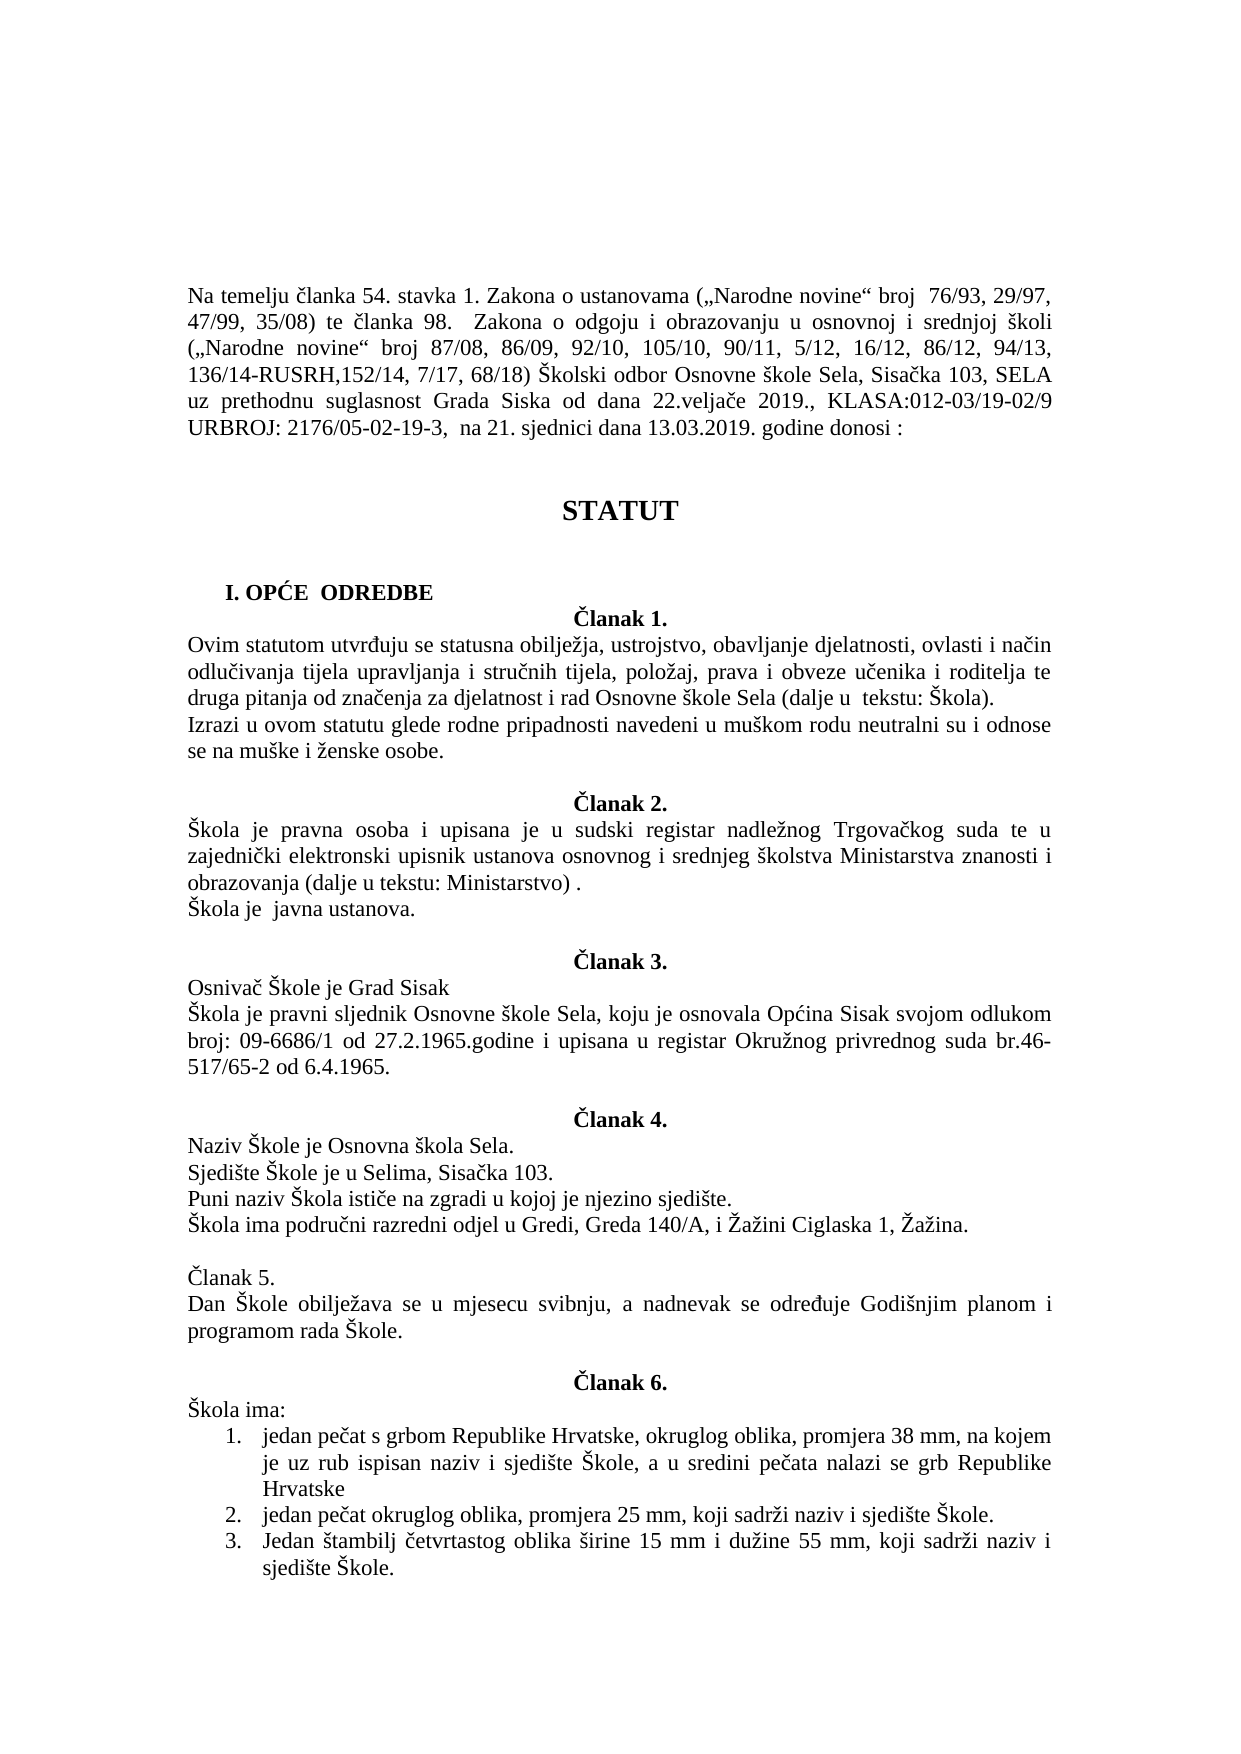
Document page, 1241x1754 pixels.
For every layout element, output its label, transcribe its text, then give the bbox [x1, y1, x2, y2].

text Članak 4. [187, 1106, 1053, 1132]
list jedan pečat s grbom Republike Hrvatske, okruglog oblika, promjera 38 mm, na kojem je uz rub ispisan naziv i sjedište Škole, a u sredini pečata nalazi se grb Republike Hrvatske [225, 1422, 1053, 1501]
text Škola je pravna osoba i upisana je u sudski registar nadležnog Trgovačkog suda te u zajednički elektronski upisnik ustanova osnovnog i srednjeg školstva Ministarstva znanosti i obrazovanja (dalje u tekstu: Ministarstvo) . [187, 816, 1053, 895]
list Jedan štambilj četvrtastog oblika širine 15 mm i dužine 55 mm, koji sadrži naziv i sjedište Škole. [225, 1528, 1053, 1580]
text Škola ima područni razredni odjel u Gredi, Greda 140/A, i Žažini Ciglaska 1, Žažina. [187, 1211, 1053, 1238]
list jedan pečat okruglog oblika, promjera 25 mm, koji sadrži naziv i sjedište Škole. [225, 1501, 1053, 1528]
text Dan Škole obilježava se u mjesecu svibnju, a nadnevak se određuje Godišnjim planom i programom rada Škole. [187, 1290, 1053, 1343]
text Članak 6. [187, 1369, 1053, 1396]
text Škola ima: [187, 1396, 1053, 1422]
text Škola je javna ustanova. [187, 895, 1053, 921]
text Osnivač Škole je Grad Sisak [187, 974, 1053, 1001]
text STATUT [187, 493, 1053, 526]
text Članak 1. [187, 605, 1053, 632]
text Naziv Škole je Osnovna škola Sela. [187, 1132, 1053, 1159]
text Puni naziv Škola ističe na zgradi u kojoj je njezino sjedište. [187, 1185, 1053, 1211]
text Sjedište Škole je u Selima, Sisačka 103. [187, 1159, 1053, 1185]
text Na temelju članka 54. stavka 1. Zakona o ustanovama („Narodne novine“ broj 76/93, 29/97, 47/99, 35/08) te članka 98. Zakona o odgoju i obrazovanju u osnovnoj i srednjoj školi („Narodne novine“ broj 87/08, 86/09, 92/10, 105/10, 90/11, 5/12, 16/12, 86/12, 94/13, 136/14-RUSRH,152/14, 7/17, 68/18) Školski odbor Osnovne škole Sela, Sisačka 103, SELA uz prethodnu suglasnost Grada Siska od dana 22.veljače 2019., KLASA:012-03/19-02/9 URBROJ: 2176/05-02-19-3, na 21. sjednici dana 13.03.2019. godine donosi : [187, 282, 1053, 440]
text Članak 2. [187, 790, 1053, 816]
text Članak 5. [187, 1264, 1053, 1290]
text Ovim statutom utvrđuju se statusna obilježja, ustrojstvo, obavljanje djelatnosti, ovlasti i način odlučivanja tijela upravljanja i stručnih tijela, položaj, prava i obveze učenika i roditelja te druga pitanja od značenja za djelatnost i rad Osnovne škole Sela (dalje u tekstu: Škola). [187, 632, 1053, 711]
text Članak 3. [187, 948, 1053, 974]
text Izrazi u ovom statutu glede rodne pripadnosti navedeni u muškom rodu neutralni su i odnose se na muške i ženske osobe. [187, 711, 1053, 763]
text Škola je pravni sljednik Osnovne škole Sela, koju je osnovala Općina Sisak svojom odlukom broj: 09-6686/1 od 27.2.1965.godine i upisana u registar Okružnog privrednog suda br.46-517/65-2 od 6.4.1965. [187, 1001, 1053, 1079]
text I. OPĆE ODREDBE [225, 579, 1053, 605]
